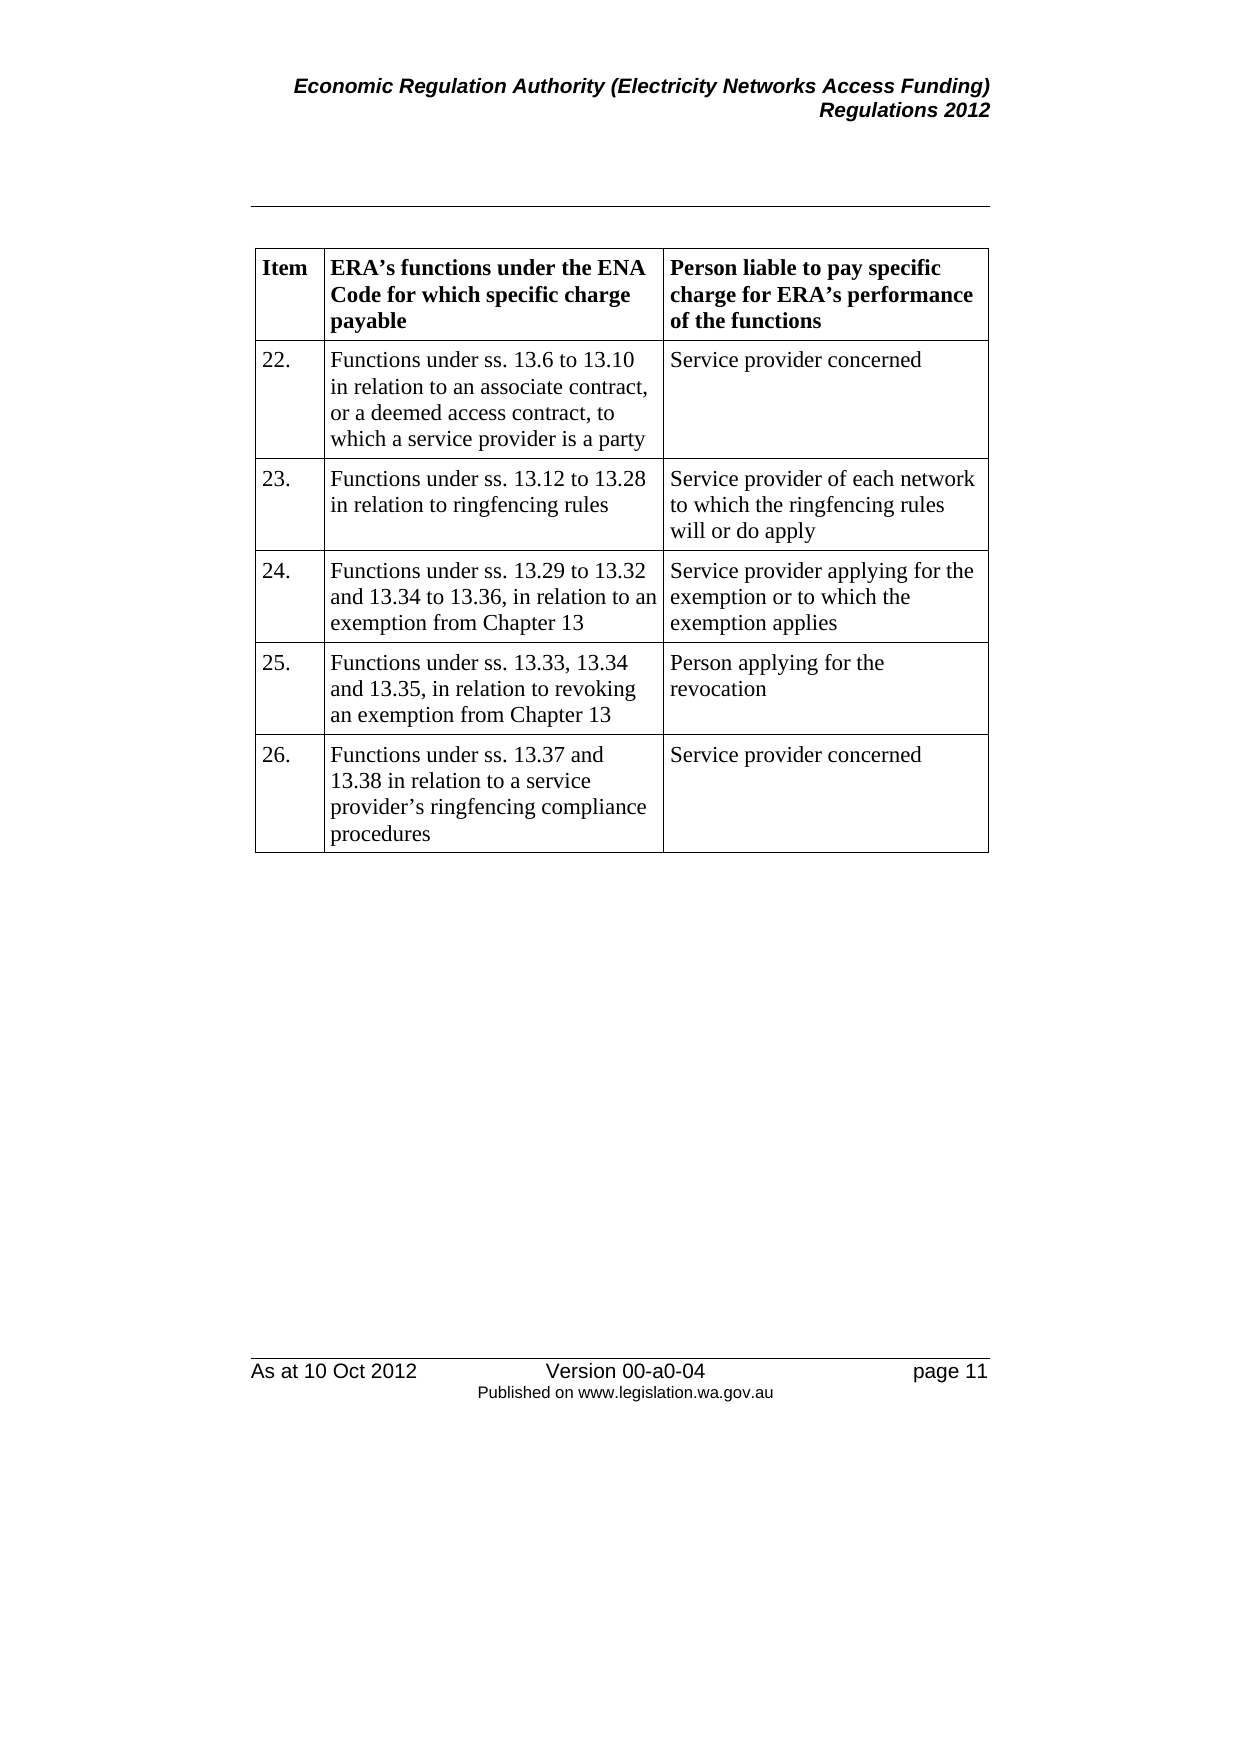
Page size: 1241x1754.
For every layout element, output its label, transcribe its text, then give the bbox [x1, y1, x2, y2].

table_cell Service provider of each network to which the ringfencing rules will or do apply [664, 459, 988, 550]
table_cell Functions under ss. 13.29 to 13.32 and 13.34 to 13.36, in relation to an exemption from Chapter 13 [325, 551, 663, 642]
table_cell Functions under ss. 13.37 and 13.38 in relation to a service provider’s ringfencing compliance procedures [325, 735, 663, 852]
table_cell Person applying for the revocation [664, 643, 988, 734]
table_cell 24. [256, 551, 324, 642]
table_cell 26. [256, 735, 324, 852]
table_cell Functions under ss. 13.12 to 13.28 in relation to ringfencing rules [325, 459, 663, 550]
table_cell Functions under ss. 13.33, 13.34 and 13.35, in relation to revoking an exemption from Chapter 13 [325, 643, 663, 734]
table_header ERA’s functions under the ENA Code for which specific charge payable [325, 249, 663, 339]
table_cell Service provider concerned [664, 735, 988, 852]
table_cell Service provider concerned [664, 341, 988, 458]
table_cell Functions under ss. 13.6 to 13.10 in relation to an associate contract, or a deemed access contract, to which a service provider is a party [325, 341, 663, 458]
table_header Item [256, 249, 324, 339]
table_cell 22. [256, 341, 324, 458]
table_cell 25. [256, 643, 324, 734]
table_cell Service provider applying for the exemption or to which the exemption applies [664, 551, 988, 642]
table_header Person liable to pay specific charge for ERA’s performance of the functions [664, 249, 988, 339]
table_cell 23. [256, 459, 324, 550]
